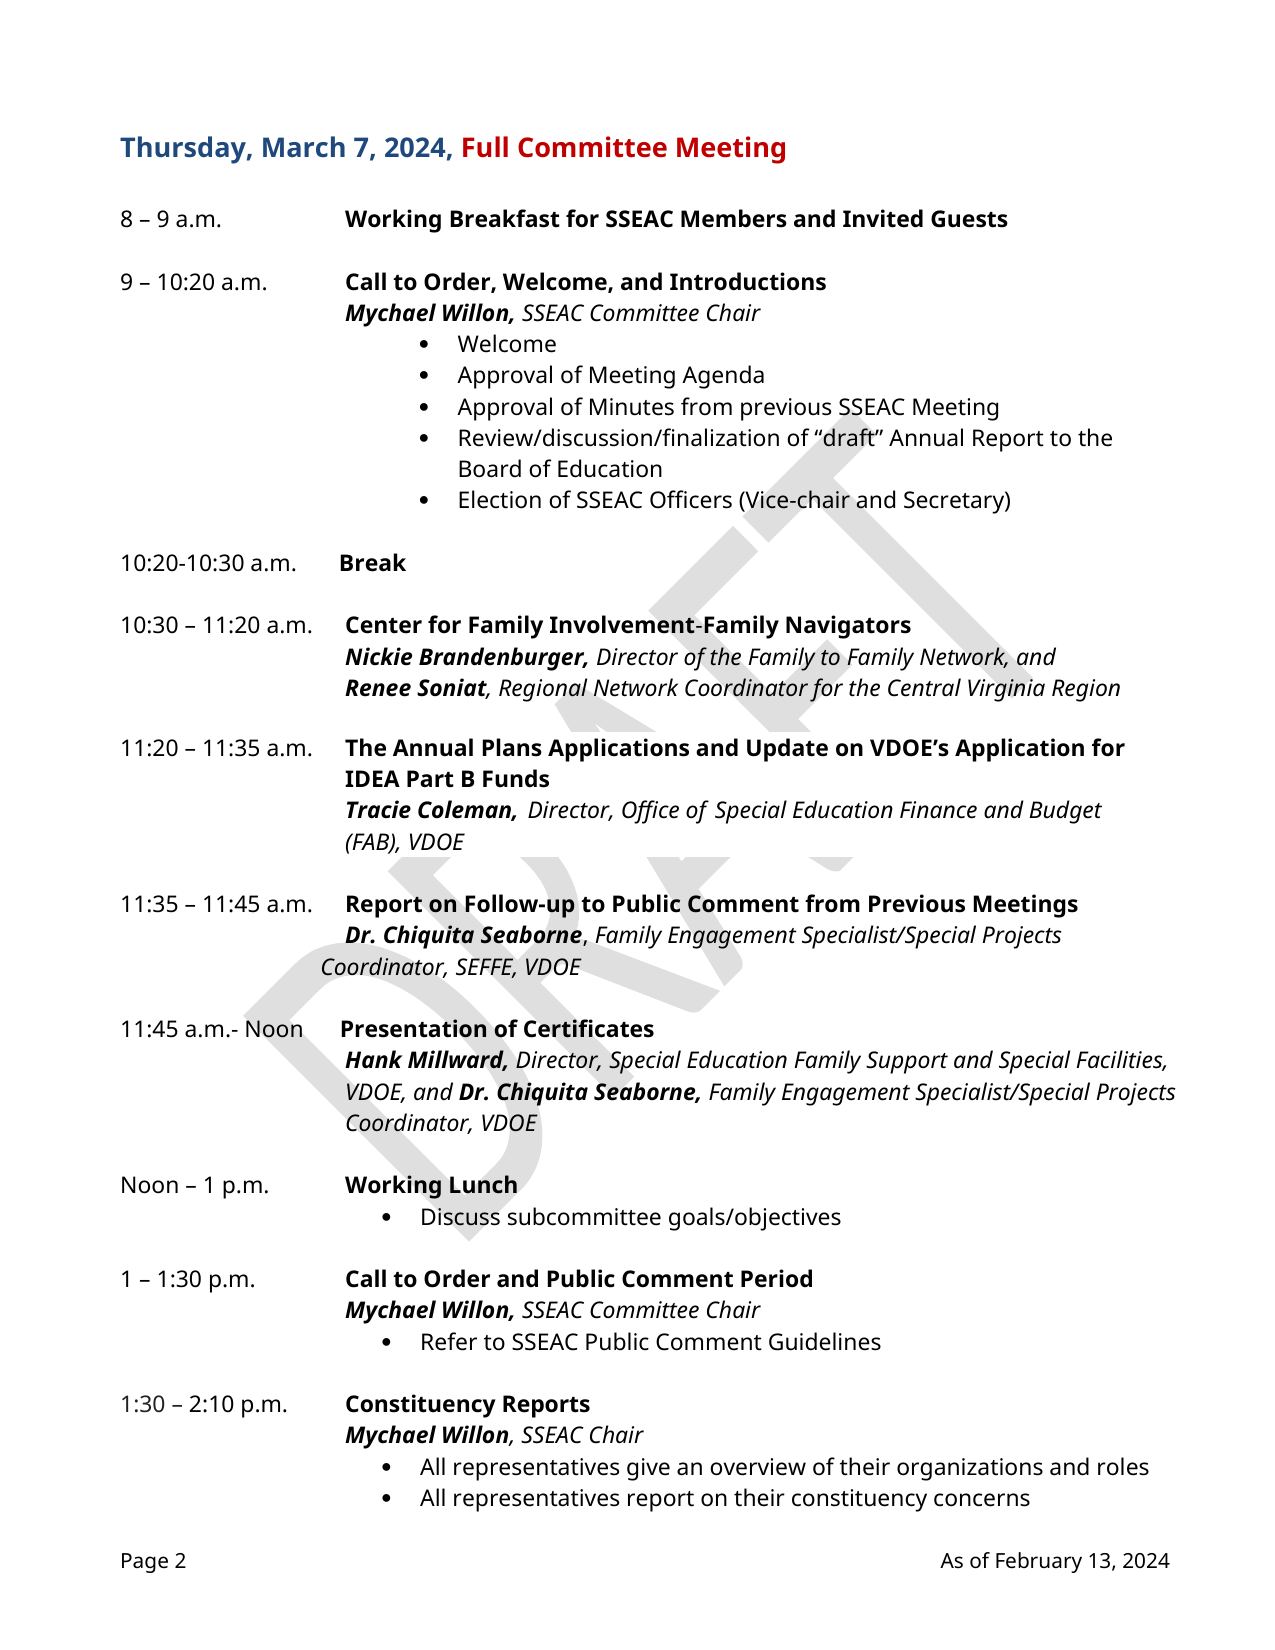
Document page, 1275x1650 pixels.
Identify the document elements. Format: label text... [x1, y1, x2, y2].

list Refer to SSEAC Public Comment Guidelines [382, 1326, 1200, 1357]
text Mychael Willon, SSEAC Committee Chair [345, 297, 1200, 328]
text Mychael Willon, SSEAC Committee Chair [345, 1294, 1200, 1326]
text Tracie Coleman, Director, Office of Special Education Finance and Budget (FAB), VDOE [345, 794, 1200, 857]
text 8 – 9 a.m. Working Breakfast for SSEAC Members and Invited Guests [120, 203, 1200, 234]
text Hank Millward, Director, Special Education Family Support and Special Facilities, VDOE, and Dr. Chiquita Seaborne, Family Engagement Specialist/Special Projects Coordinator, VDOE [345, 1044, 1200, 1138]
text 10:30 – 11:20 a.m. Center for Family Involvement-Family Navigators [120, 609, 1200, 641]
list Discuss subcommittee goals/objectives [382, 1201, 1200, 1232]
text Noon – 1 p.m. Working Lunch [120, 1169, 1200, 1201]
list Approval of Minutes from previous SSEAC Meeting [420, 391, 1200, 422]
text 11:20 – 11:35 a.m. The Annual Plans Applications and Update on VDOE’s Application for [120, 732, 1200, 763]
list Approval of Meeting Agenda [420, 359, 1200, 391]
text 1:30 – 2:10 p.m. Constituency Reports [183, 1388, 1200, 1419]
text IDEA Part B Funds [345, 763, 1200, 794]
list Welcome [420, 328, 1200, 359]
text Dr. Chiquita Seaborne, Family Engagement Specialist/Special Projects [195, 919, 1200, 951]
list All representatives report on their constituency concerns [382, 1482, 1200, 1513]
text 11:35 – 11:45 a.m. Report on Follow-up to Public Comment from Previous Meetings [120, 888, 1200, 919]
text 10:20-10:30 a.m. Break [120, 547, 1200, 578]
text 9 – 10:20 a.m. Call to Order, Welcome, and Introductions [120, 266, 1200, 297]
text 11:45 a.m.- Noon Presentation of Certificates [120, 1013, 1200, 1044]
text 1 – 1:30 p.m. Call to Order and Public Comment Period [120, 1263, 1200, 1294]
subtitle Thursday, March 7, 2024, Full Committee Meeting [120, 129, 1200, 166]
text Coordinator, SEFFE, VDOE [195, 951, 1200, 982]
text Mychael Willon, SSEAC Chair [345, 1419, 1200, 1451]
list All representatives give an overview of their organizations and roles [382, 1451, 1200, 1482]
text Nickie Brandenburger, Director of the Family to Family Network, and Renee Soniat, Regional Network Coordinator for the Central Virginia Region [345, 641, 1200, 703]
list Election of SSEAC Officers (Vice-chair and Secretary) [420, 484, 1200, 516]
list Review/discussion/finalization of “draft” Annual Report to the Board of Education [420, 422, 1200, 484]
